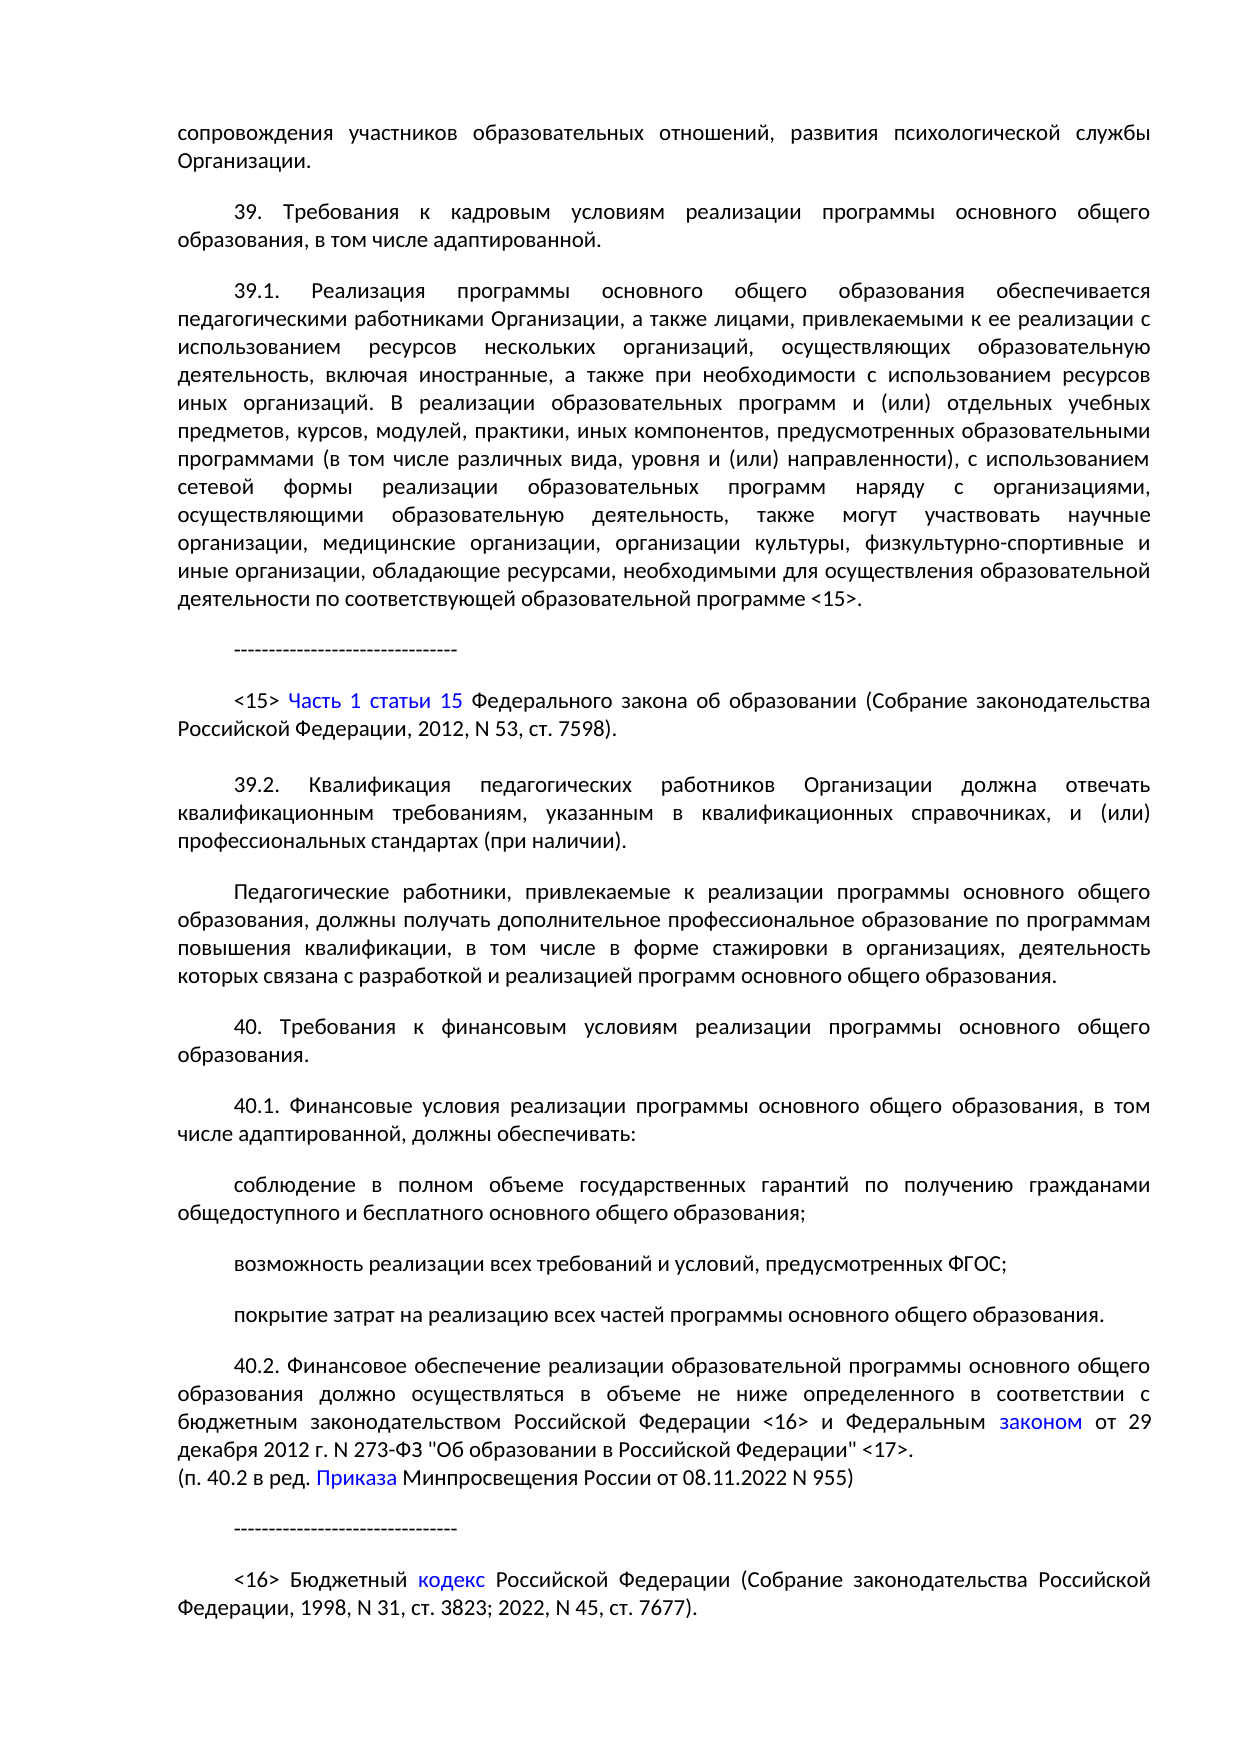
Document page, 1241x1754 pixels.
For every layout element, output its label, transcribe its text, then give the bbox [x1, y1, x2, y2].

text <16> Бюджетный кодекс Российской Федерации (Собрание законодательства Российской Федерации, 1998, N 31, ст. 3823; 2022, N 45, ст. 7677). [177, 1565, 1152, 1621]
text 40.1. Финансовые условия реализации программы основного общего образования, в том числе адаптированной, должны обеспечивать: [177, 1091, 1152, 1147]
text 40.2. Финансовое обеспечение реализации образовательной программы основного общего образования должно осуществляться в объеме не ниже определенного в соответствии с бюджетным законодательством Российской Федерации <16> и Федеральным законом от 29 декабря 2012 г. N 273-ФЗ "Об образовании в Российской Федерации" <17>. [177, 1351, 1152, 1463]
text 39. Требования к кадровым условиям реализации программы основного общего образования, в том числе адаптированной. [177, 197, 1152, 253]
text Педагогические работники, привлекаемые к реализации программы основного общего образования, должны получать дополнительное профессиональное образование по программам повышения квалификации, в том числе в форме стажировки в организациях, деятельность которых связана с разработкой и реализацией программ основного общего образования. [177, 877, 1152, 989]
text 39.2. Квалификация педагогических работников Организации должна отвечать квалификационным требованиям, указанным в квалификационных справочниках, и (или) профессиональных стандартах (при наличии). [177, 770, 1152, 854]
text соблюдение в полном объеме государственных гарантий по получению гражданами общедоступного и бесплатного основного общего образования; [177, 1170, 1152, 1226]
text 40. Требования к финансовым условиям реализации программы основного общего образования. [177, 1012, 1152, 1068]
text -------------------------------- [177, 635, 1152, 663]
text возможность реализации всех требований и условий, предусмотренных ФГОС; [177, 1249, 1152, 1277]
text покрытие затрат на реализацию всех частей программы основного общего образования. [177, 1300, 1152, 1328]
text -------------------------------- [177, 1514, 1152, 1542]
text (п. 40.2 в ред. Приказа Минпросвещения России от 08.11.2022 N 955) [177, 1463, 1152, 1491]
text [177, 118, 1152, 174]
text 39.1. Реализация программы основного общего образования обеспечивается педагогическими работниками Организации, а также лицами, привлекаемыми к ее реализации с использованием ресурсов нескольких организаций, осуществляющих образовательную деятельность, включая иностранные, а также при необходимости с использованием ресурсов иных организаций. В реализации образовательных программ и (или) отдельных учебных предметов, курсов, модулей, практики, иных компонентов, предусмотренных образовательными программами (в том числе различных вида, уровня и (или) направленности), с использованием сетевой формы реализации образовательных программ наряду с организациями, осуществляющими образовательную деятельность, также могут участвовать научные организации, медицинские организации, организации культуры, физкультурно-спортивные и иные организации, обладающие ресурсами, необходимыми для осуществления образовательной деятельности по соответствующей образовательной программе <15>. [177, 276, 1152, 612]
text <15> Часть 1 статьи 15 Федерального закона об образовании (Собрание законодательства Российской Федерации, 2012, N 53, ст. 7598). [177, 686, 1152, 742]
